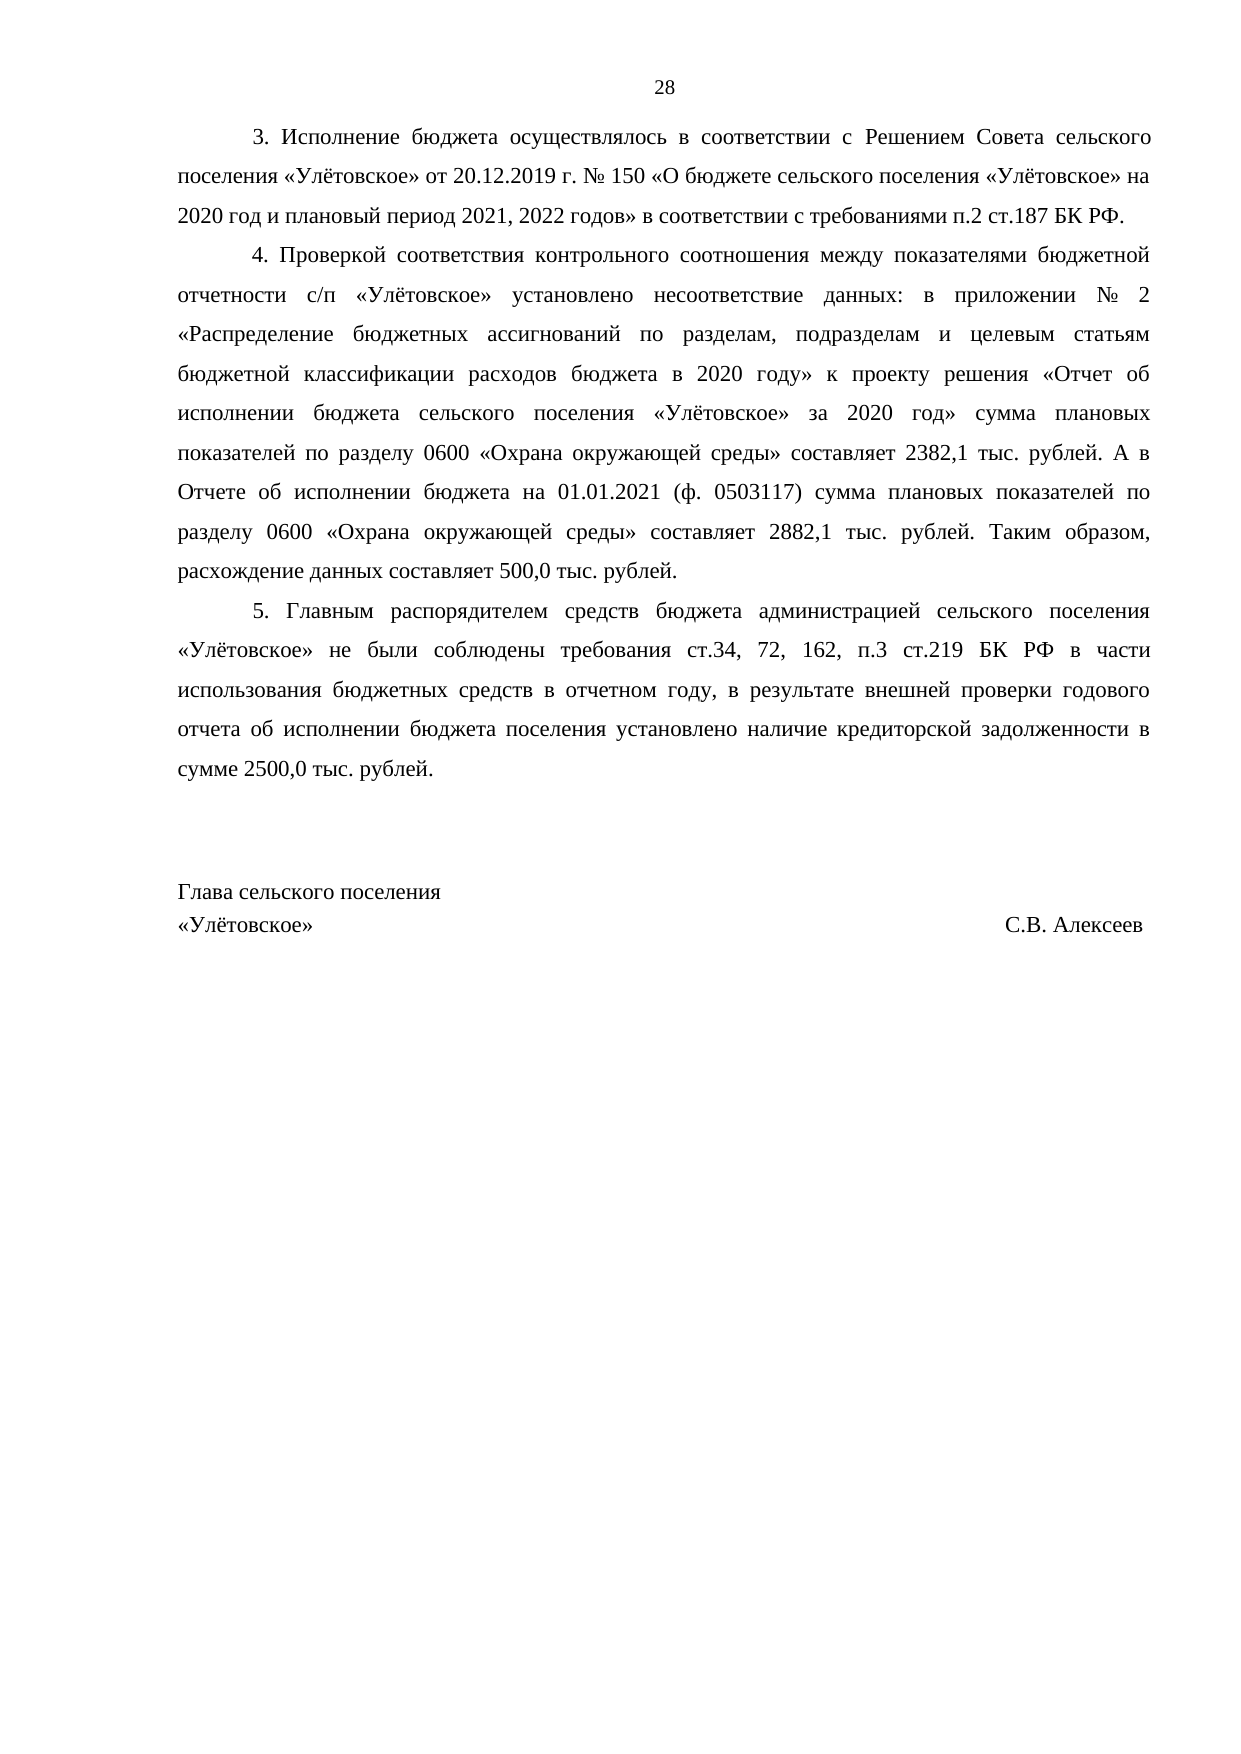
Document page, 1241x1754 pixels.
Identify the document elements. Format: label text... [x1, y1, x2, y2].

text «Улётовское» С.В. Алексеев [177, 906, 1152, 939]
text Глава сельского поселения [177, 873, 1152, 906]
text 4. Проверкой соответствия контрольного соотношения между показателями бюджетной отчетности с/п «Улётовское» установлено несоответствие данных: в приложении № 2 «Распределение бюджетных ассигнований по разделам, подразделам и целевым статьям бюджетной классификации расходов бюджета в 2020 году» к проекту решения «Отчет об исполнении бюджета сельского поселения «Улётовское» за 2020 год» сумма плановых показателей по разделу 0600 «Охрана окружающей среды» составляет 2382,1 тыс. рублей. А в Отчете об исполнении бюджета на 01.01.2021 (ф. 0503117) сумма плановых показателей по разделу 0600 «Охрана окружающей среды» составляет 2882,1 тыс. рублей. Таким образом, расхождение данных составляет 500,0 тыс. рублей. [177, 242, 1152, 584]
text 5. Главным распорядителем средств бюджета администрацией сельского поселения «Улётовское» не были соблюдены требования ст.34, 72, 162, п.3 ст.219 БК РФ в части использования бюджетных средств в отчетном году, в результате внешней проверки годового отчета об исполнении бюджета поселения установлено наличие кредиторской задолженности в сумме 2500,0 тыс. рублей. [177, 597, 1152, 781]
text 3. Исполнение бюджета осуществлялось в соответствии с Решением Совета сельского поселения «Улётовское» от 20.12.2019 г. № 150 «О бюджете сельского поселения «Улётовское» на 2020 год и плановый период 2021, 2022 годов» в соответствии с требованиями п.2 ст.187 БК РФ. [177, 123, 1152, 228]
